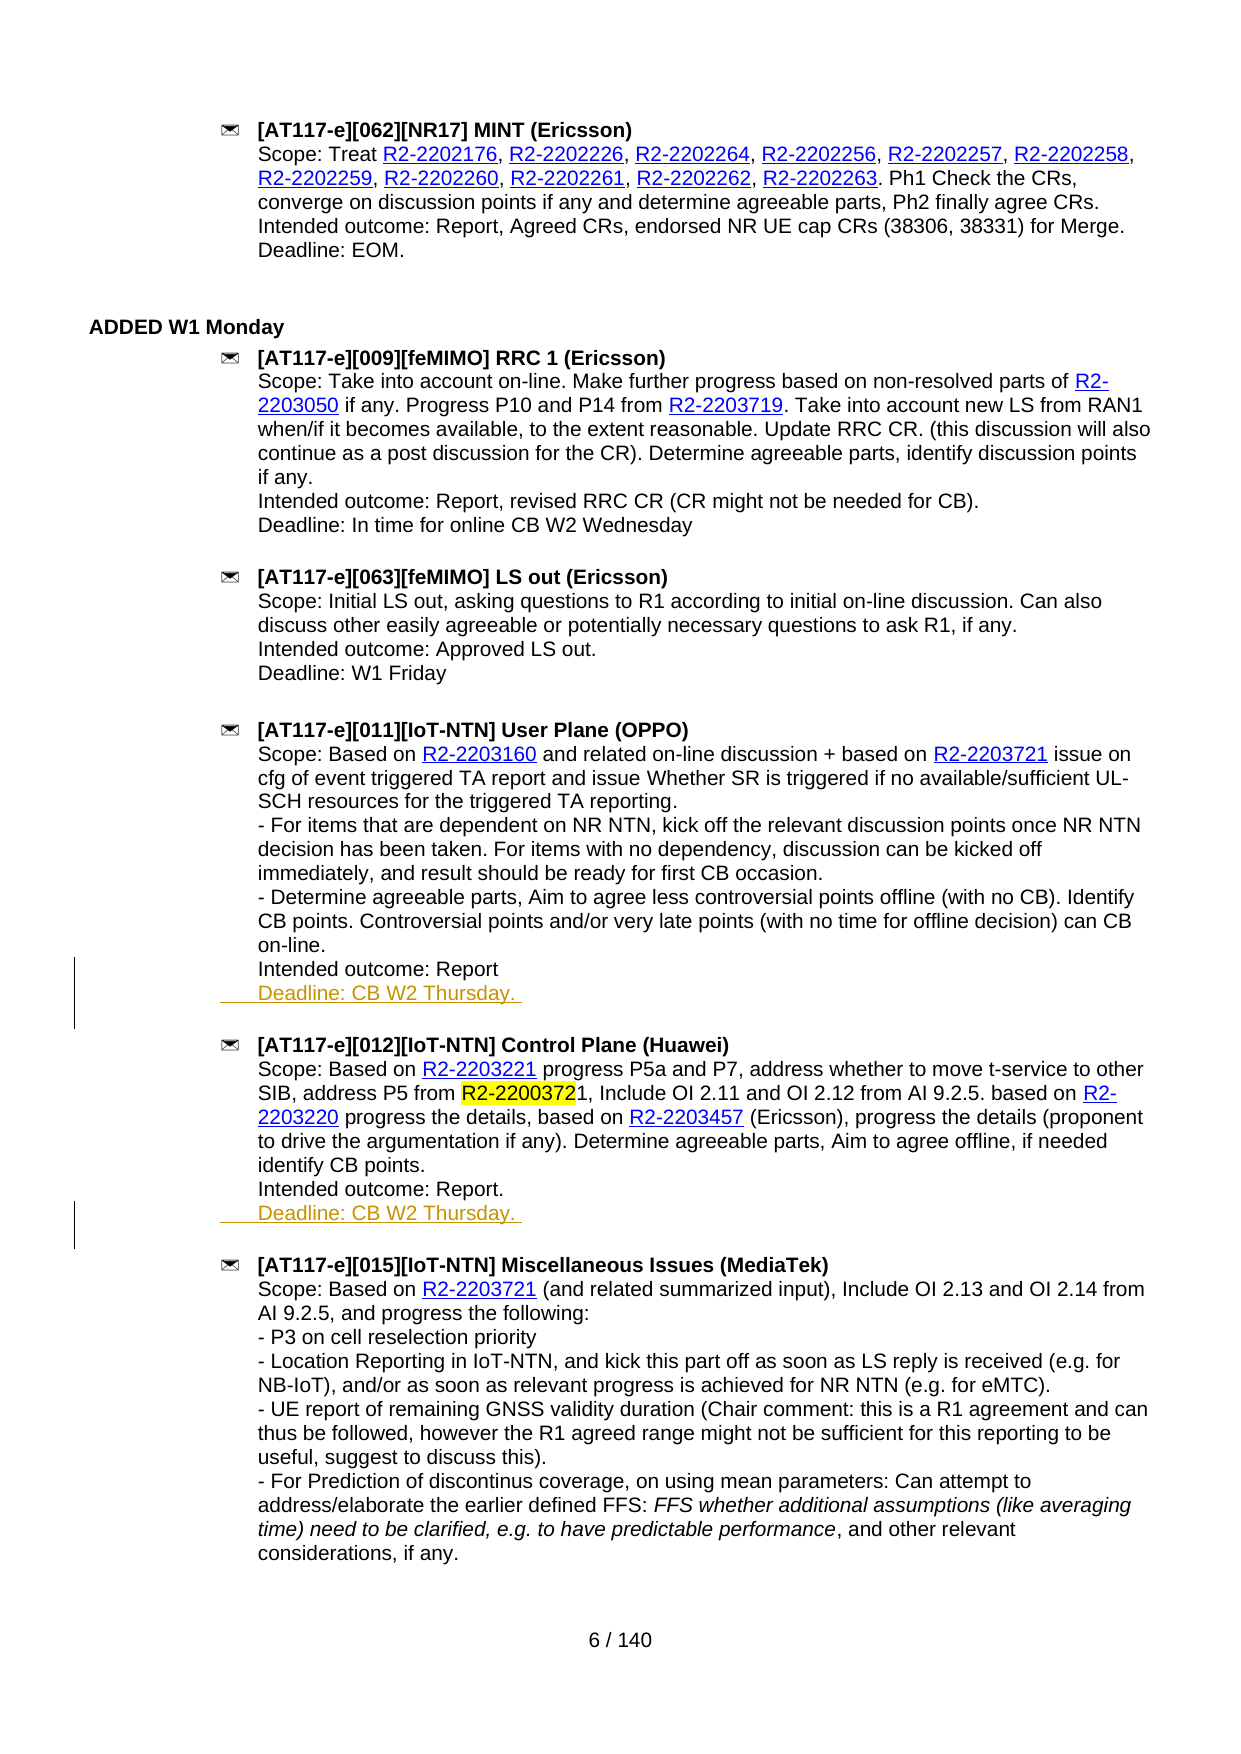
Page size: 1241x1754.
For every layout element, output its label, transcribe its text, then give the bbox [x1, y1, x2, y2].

text - Location Reporting in IoT-NTN, and kick this part off as soon as LS reply is received (e.g. for NB-IoT), and/or as soon as relevant progress is achieved for NR NTN (e.g. for eMTC). [220, 1349, 1152, 1397]
text [AT117-e][063][feMIMO] LS out (Ericsson) [220, 565, 1152, 589]
text Deadline: EOM. [220, 238, 1152, 262]
text ADDED W1 Monday [89, 315, 1152, 339]
text [AT117-e][015][IoT-NTN] Miscellaneous Issues (MediaTek) [220, 1253, 1152, 1277]
text - For items that are dependent on NR NTN, kick off the relevant discussion points once NR NTN decision has been taken. For items with no dependency, discussion can be kicked off immediately, and result should be ready for first CB occasion. [220, 813, 1152, 885]
text [AT117-e][012][IoT-NTN] Control Plane (Huawei) [220, 1033, 1152, 1057]
text [AT117-e][009][feMIMO] RRC 1 (Ericsson) [220, 345, 1152, 369]
text Scope: Based on R2-2203221 progress P5a and P7, address whether to move t-service to other SIB, address P5 from R2-22003721, Include OI 2.11 and OI 2.12 from AI 9.2.5. based on R2-2203220 progress the details, based on R2-2203457 (Ericsson), progress the details (proponent to drive the argumentation if any). Determine agreeable parts, Aim to agree offline, if needed identify CB points. [220, 1057, 1152, 1177]
text Scope: Based on R2-2203721 (and related summarized input), Include OI 2.13 and OI 2.14 from AI 9.2.5, and progress the following: [220, 1277, 1152, 1325]
text - P3 on cell reselection priority [220, 1325, 1152, 1349]
text Deadline: In time for online CB W2 Wednesday [220, 513, 1152, 537]
text Intended outcome: Report [220, 957, 1152, 981]
text Intended outcome: Report, revised RRC CR (CR might not be needed for CB). [220, 489, 1152, 513]
text Scope: Take into account on-line. Make further progress based on non-resolved parts of R2-2203050 if any. Progress P10 and P14 from R2-2203719. Take into account new LS from RAN1 when/if it becomes available, to the extent reasonable. Update RRC CR. (this discussion will also continue as a post discussion for the CR). Determine agreeable parts, identify discussion points if any. [220, 369, 1152, 489]
text [AT117-e][062][NR17] MINT (Ericsson) [220, 118, 1152, 142]
text Intended outcome: Report, Agreed CRs, endorsed NR UE cap CRs (38306, 38331) for Merge. [220, 214, 1152, 238]
text Deadline: W1 Friday [220, 661, 1152, 685]
text Scope: Treat R2-2202176, R2-2202226, R2-2202264, R2-2202256, R2-2202257, R2-2202258, R2-2202259, R2-2202260, R2-2202261, R2-2202262, R2-2202263. Ph1 Check the CRs, converge on discussion points if any and determine agreeable parts, Ph2 finally agree CRs. [220, 142, 1152, 214]
text Scope: Initial LS out, asking questions to R1 according to initial on-line discussion. Can also discuss other easily agreeable or potentially necessary questions to ask R1, if any. [220, 589, 1152, 637]
text - Determine agreeable parts, Aim to agree less controversial points offline (with no CB). Identify CB points. Controversial points and/or very late points (with no time for offline decision) can CB on-line. [220, 885, 1152, 957]
text Scope: Based on R2-2203160 and related on-line discussion + based on R2-2203721 issue on cfg of event triggered TA report and issue Whether SR is triggered if no available/sufficient UL-SCH resources for the triggered TA reporting. [220, 741, 1152, 813]
text [AT117-e][011][IoT-NTN] User Plane (OPPO) [220, 717, 1152, 741]
text - For Prediction of discontinus coverage, on using mean parameters: Can attempt to address/elaborate the earlier defined FFS: FFS whether additional assumptions (like averaging time) need to be clarified, e.g. to have predictable performance, and other relevant considerations, if any. [220, 1469, 1152, 1564]
text - UE report of remaining GNSS validity duration (Chair comment: this is a R1 agreement and can thus be followed, however the R1 agreed range might not be sufficient for this reporting to be useful, suggest to discuss this). [220, 1397, 1152, 1469]
text Intended outcome: Report. [220, 1177, 1152, 1201]
text Intended outcome: Approved LS out. [220, 637, 1152, 661]
